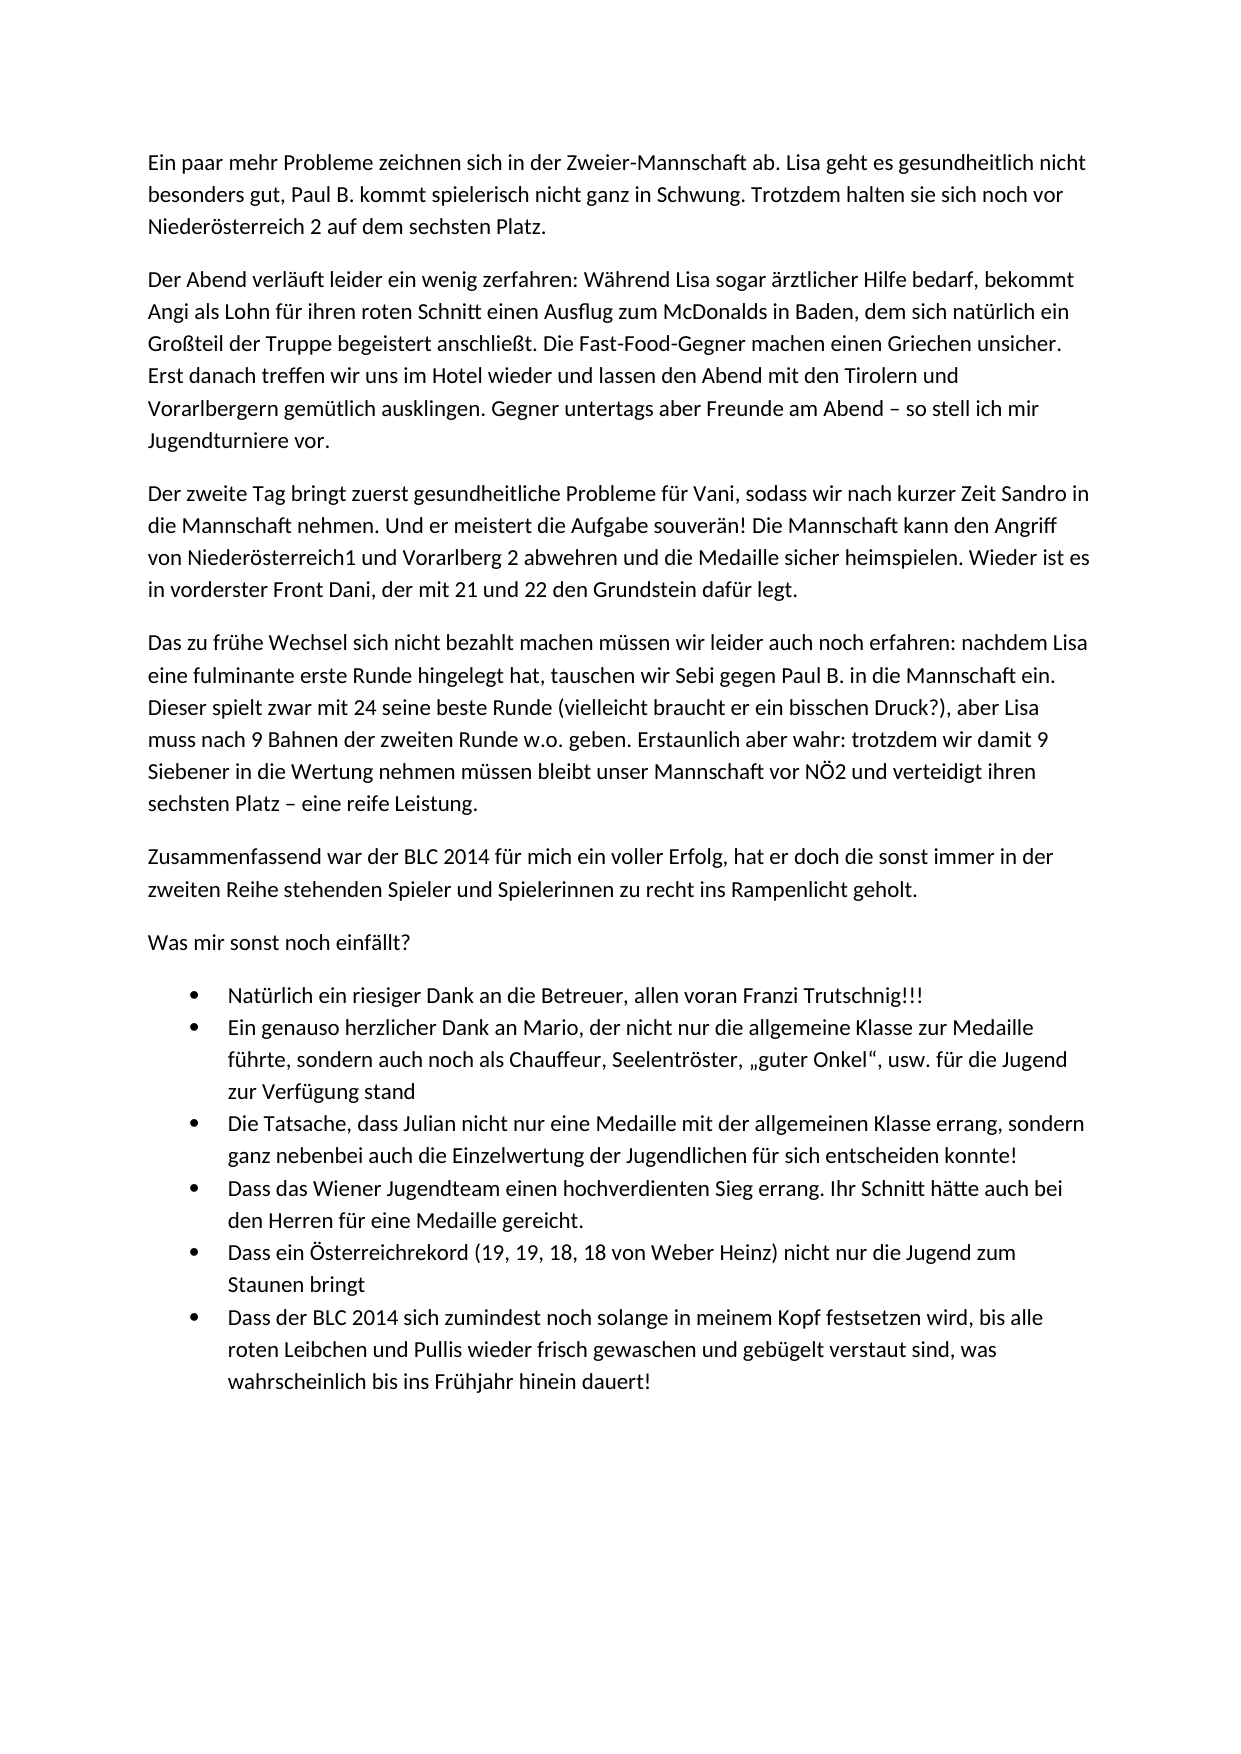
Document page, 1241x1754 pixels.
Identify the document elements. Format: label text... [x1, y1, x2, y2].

list Dass ein Österreichrekord (19, 19, 18, 18 von Weber Heinz) nicht nur die Jugend zum Staunen bringt [190, 1238, 1093, 1298]
list Dass der BLC 2014 sich zumindest noch solange in meinem Kopf festsetzen wird, bis alle roten Leibchen und Pullis wieder frisch gewaschen und gebügelt verstaut sind, was wahrscheinlich bis ins Frühjahr hinein dauert! [190, 1303, 1093, 1395]
list Die Tatsache, dass Julian nicht nur eine Medaille mit der allgemeinen Klasse errang, sondern ganz nebenbei auch die Einzelwertung der Jugendlichen für sich entscheiden konnte! [190, 1109, 1093, 1170]
text Zusammenfassend war der BLC 2014 für mich ein voller Erfolg, hat er doch die sonst immer in der zweiten Reihe stehenden Spieler und Spielerinnen zu recht ins Rampenlicht geholt. [148, 842, 1093, 903]
text Das zu frühe Wechsel sich nicht bezahlt machen müssen wir leider auch noch erfahren: nachdem Lisa eine fulminante erste Runde hingelegt hat, tauschen wir Sebi gegen Paul B. in die Mannschaft ein. Dieser spielt zwar mit 24 seine beste Runde (vielleicht braucht er ein bisschen Druck?), aber Lisa muss nach 9 Bahnen der zweiten Runde w.o. geben. Erstaunlich aber wahr: trotzdem wir damit 9 Siebener in die Wertung nehmen müssen bleibt unser Mannschaft vor NÖ2 und verteidigt ihren sechsten Platz – eine reife Leistung. [148, 628, 1093, 817]
list Ein genauso herzlicher Dank an Mario, der nicht nur die allgemeine Klasse zur Medaille führte, sondern auch noch als Chauffeur, Seelentröster, „guter Onkel“, usw. für die Jugend zur Verfügung stand [190, 1013, 1093, 1105]
list Dass das Wiener Jugendteam einen hochverdienten Sieg errang. Ihr Schnitt hätte auch bei den Herren für eine Medaille gereicht. [190, 1174, 1093, 1234]
text Ein paar mehr Probleme zeichnen sich in der Zweier-Mannschaft ab. Lisa geht es gesundheitlich nicht besonders gut, Paul B. kommt spielerisch nicht ganz in Schwung. Trotzdem halten sie sich noch vor Niederösterreich 2 auf dem sechsten Platz. [148, 148, 1093, 240]
text Was mir sonst noch einfällt? [148, 928, 1093, 956]
text Der Abend verläuft leider ein wenig zerfahren: Während Lisa sogar ärztlicher Hilfe bedarf, bekommt Angi als Lohn für ihren roten Schnitt einen Ausflug zum McDonalds in Baden, dem sich natürlich ein Großteil der Truppe begeistert anschließt. Die Fast-Food-Gegner machen einen Griechen unsicher. Erst danach treffen wir uns im Hotel wieder und lassen den Abend mit den Tirolern und Vorarlbergern gemütlich ausklingen. Gegner untertags aber Freunde am Abend – so stell ich mir Jugendturniere vor. [148, 265, 1093, 454]
list Natürlich ein riesiger Dank an die Betreuer, allen voran Franzi Trutschnig!!! [190, 981, 1093, 1009]
text Der zweite Tag bringt zuerst gesundheitliche Probleme für Vani, sodass wir nach kurzer Zeit Sandro in die Mannschaft nehmen. Und er meistert die Aufgabe souverän! Die Mannschaft kann den Angriff von Niederösterreich1 und Vorarlberg 2 abwehren und die Medaille sicher heimspielen. Wieder ist es in vorderster Front Dani, der mit 21 und 22 den Grundstein dafür legt. [148, 479, 1093, 603]
